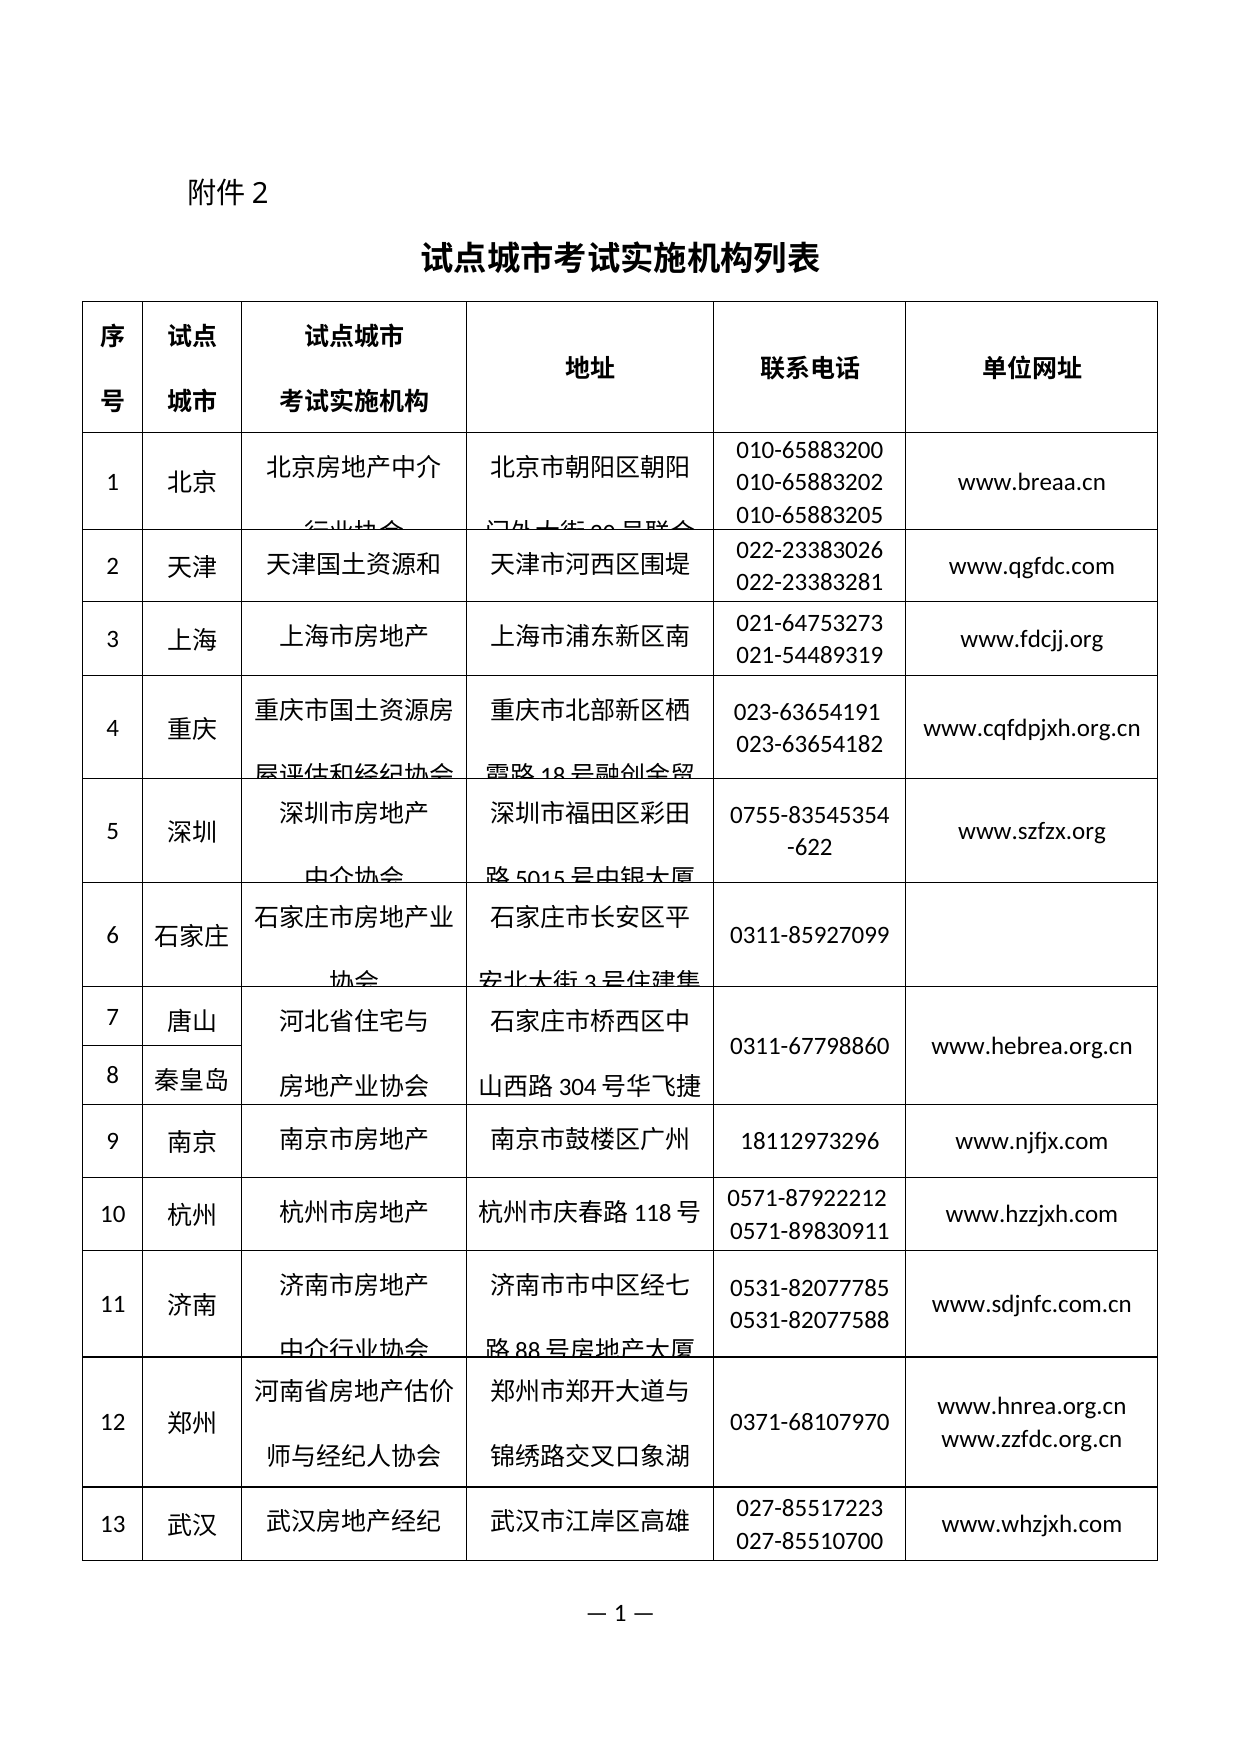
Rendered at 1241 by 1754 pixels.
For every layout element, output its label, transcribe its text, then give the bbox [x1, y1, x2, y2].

table_header 联系电话 [714, 302, 905, 432]
table_cell 杭州市庆春路118号嘉德广场1007室 [467, 1178, 713, 1250]
table_cell [906, 883, 1157, 986]
table_cell 0311-85927099 [714, 883, 905, 986]
table_cell 河南省房地产估价师与经纪人协会 郑州市住宅与房地产业协会 [242, 1358, 466, 1486]
table_cell www.szfzx.org [906, 779, 1157, 882]
table_cell 北京市朝阳区朝阳门外大街20号联合 大厦1607室 [467, 433, 713, 529]
table_cell 南京市房地产 经纪行业协会 [242, 1105, 466, 1177]
table_cell 武汉 [143, 1488, 241, 1560]
table_header 试点 城市 [143, 302, 241, 432]
table_cell 南京 [143, 1105, 241, 1177]
table_header 单位网址 [906, 302, 1157, 432]
table_cell 深圳 [143, 779, 241, 882]
table_cell www.cqfdpjxh.org.cn [906, 676, 1157, 778]
table_cell 3 [83, 602, 142, 675]
table_cell 郑州 [143, 1358, 241, 1486]
table_cell 18112973296 [714, 1105, 905, 1177]
table_cell 郑州市郑开大道与锦绣路交叉口象湖伟业国际A座5楼508室 [467, 1358, 713, 1486]
table_cell 济南市市中区经七路88号房地产大厦 1501室 [467, 1251, 713, 1356]
table_cell 上海市浦东新区南泉北路201号2106室 [467, 602, 713, 675]
table_cell www.hnrea.org.cn www.zzfdc.org.cn [906, 1358, 1157, 1486]
table_cell 0531-82077785 0531-82077588 [714, 1251, 905, 1356]
table_cell 北京 [143, 433, 241, 529]
table_cell 上海 [143, 602, 241, 675]
table_cell 6 [83, 883, 142, 986]
table_cell 10 [83, 1178, 142, 1250]
table_cell www.fdcjj.org [906, 602, 1157, 675]
table_cell 4 [83, 676, 142, 778]
table_cell 0571-87922212 0571-89830911 [714, 1178, 905, 1250]
table_cell 13 [83, 1488, 142, 1560]
table_cell www.qgfdc.com [906, 530, 1157, 601]
table_cell 022-23383026 022-23383281 [714, 530, 905, 601]
table_cell 武汉市江岸区高雄88号大厦1210室 [467, 1488, 713, 1560]
table_cell 重庆市国土资源房屋评估和经纪协会 [242, 676, 466, 778]
table_cell 天津国土资源和 房屋职业学院 [242, 530, 466, 601]
table_cell 12 [83, 1358, 142, 1486]
text 试点城市考试实施机构列表 [187, 223, 1053, 288]
table_cell 武汉房地产经纪 行业协会 [242, 1488, 466, 1560]
table_cell 010-65883200 010-65883202 010-65883205 [714, 433, 905, 529]
table_cell 上海市房地产 经纪行业协会 [242, 602, 466, 675]
table_cell 重庆市北部新区栖霞路18号融创金贸时代4幢11楼 [467, 676, 713, 778]
table_cell 天津市河西区围堤道55号房地产大厦4楼 [467, 530, 713, 601]
table_cell www.njfjx.com [906, 1105, 1157, 1177]
table_cell www.breaa.cn [906, 433, 1157, 529]
table_cell 唐山 [143, 987, 241, 1045]
table_cell 济南市房地产 中介行业协会 [242, 1251, 466, 1356]
table_cell 秦皇岛 [143, 1046, 241, 1104]
text 附件2 [187, 158, 1053, 223]
table_header 地址 [467, 302, 713, 432]
table_cell 石家庄市桥西区中山西路304号华飞捷座商务2120室 [467, 987, 713, 1104]
table_cell 重庆 [143, 676, 241, 778]
table_cell 石家庄市长安区平安北大街3号住建集团 大厦A座711室 [467, 883, 713, 986]
table_cell 石家庄 [143, 883, 241, 986]
table_cell 深圳市房地产 中介协会 [242, 779, 466, 882]
table_cell 河北省住宅与 房地产业协会 [242, 987, 466, 1104]
table_cell www.hzzjxh.com [906, 1178, 1157, 1250]
table_cell 11 [83, 1251, 142, 1356]
table_cell 5 [83, 779, 142, 882]
table_cell 8 [83, 1046, 142, 1104]
table_cell 深圳市福田区彩田路5015号中银大厦 A座11楼 [467, 779, 713, 882]
table_header 序 号 [83, 302, 142, 432]
table_cell www.whzjxh.com [906, 1488, 1157, 1560]
table_cell 1 [83, 433, 142, 529]
table_cell 9 [83, 1105, 142, 1177]
table_cell 天津 [143, 530, 241, 601]
table_cell 7 [83, 987, 142, 1045]
table_cell 0311-67798860 [714, 987, 905, 1104]
table_cell 0755-83545354 -622 [714, 779, 905, 882]
table_cell 济南 [143, 1251, 241, 1356]
table_cell 023-63654191 023-63654182 [714, 676, 905, 778]
table_cell 027-85517223 027-85510700 [714, 1488, 905, 1560]
table_cell 杭州市房地产 中介行业协会 [242, 1178, 466, 1250]
table_header 试点城市 考试实施机构 [242, 302, 466, 432]
table_cell 北京房地产中介 行业协会 [242, 433, 466, 529]
table_cell 2 [83, 530, 142, 601]
table_cell 021-64753273 021-54489319 [714, 602, 905, 675]
table_cell www.sdjnfc.com.cn [906, 1251, 1157, 1356]
table_cell 0371-68107970 [714, 1358, 905, 1486]
table_cell 杭州 [143, 1178, 241, 1250]
table_cell www.hebrea.org.cn [906, 987, 1157, 1104]
table_cell 南京市鼓楼区广州路189号民防大厦13楼 [467, 1105, 713, 1177]
table_cell 石家庄市房地产业协会 [242, 883, 466, 986]
